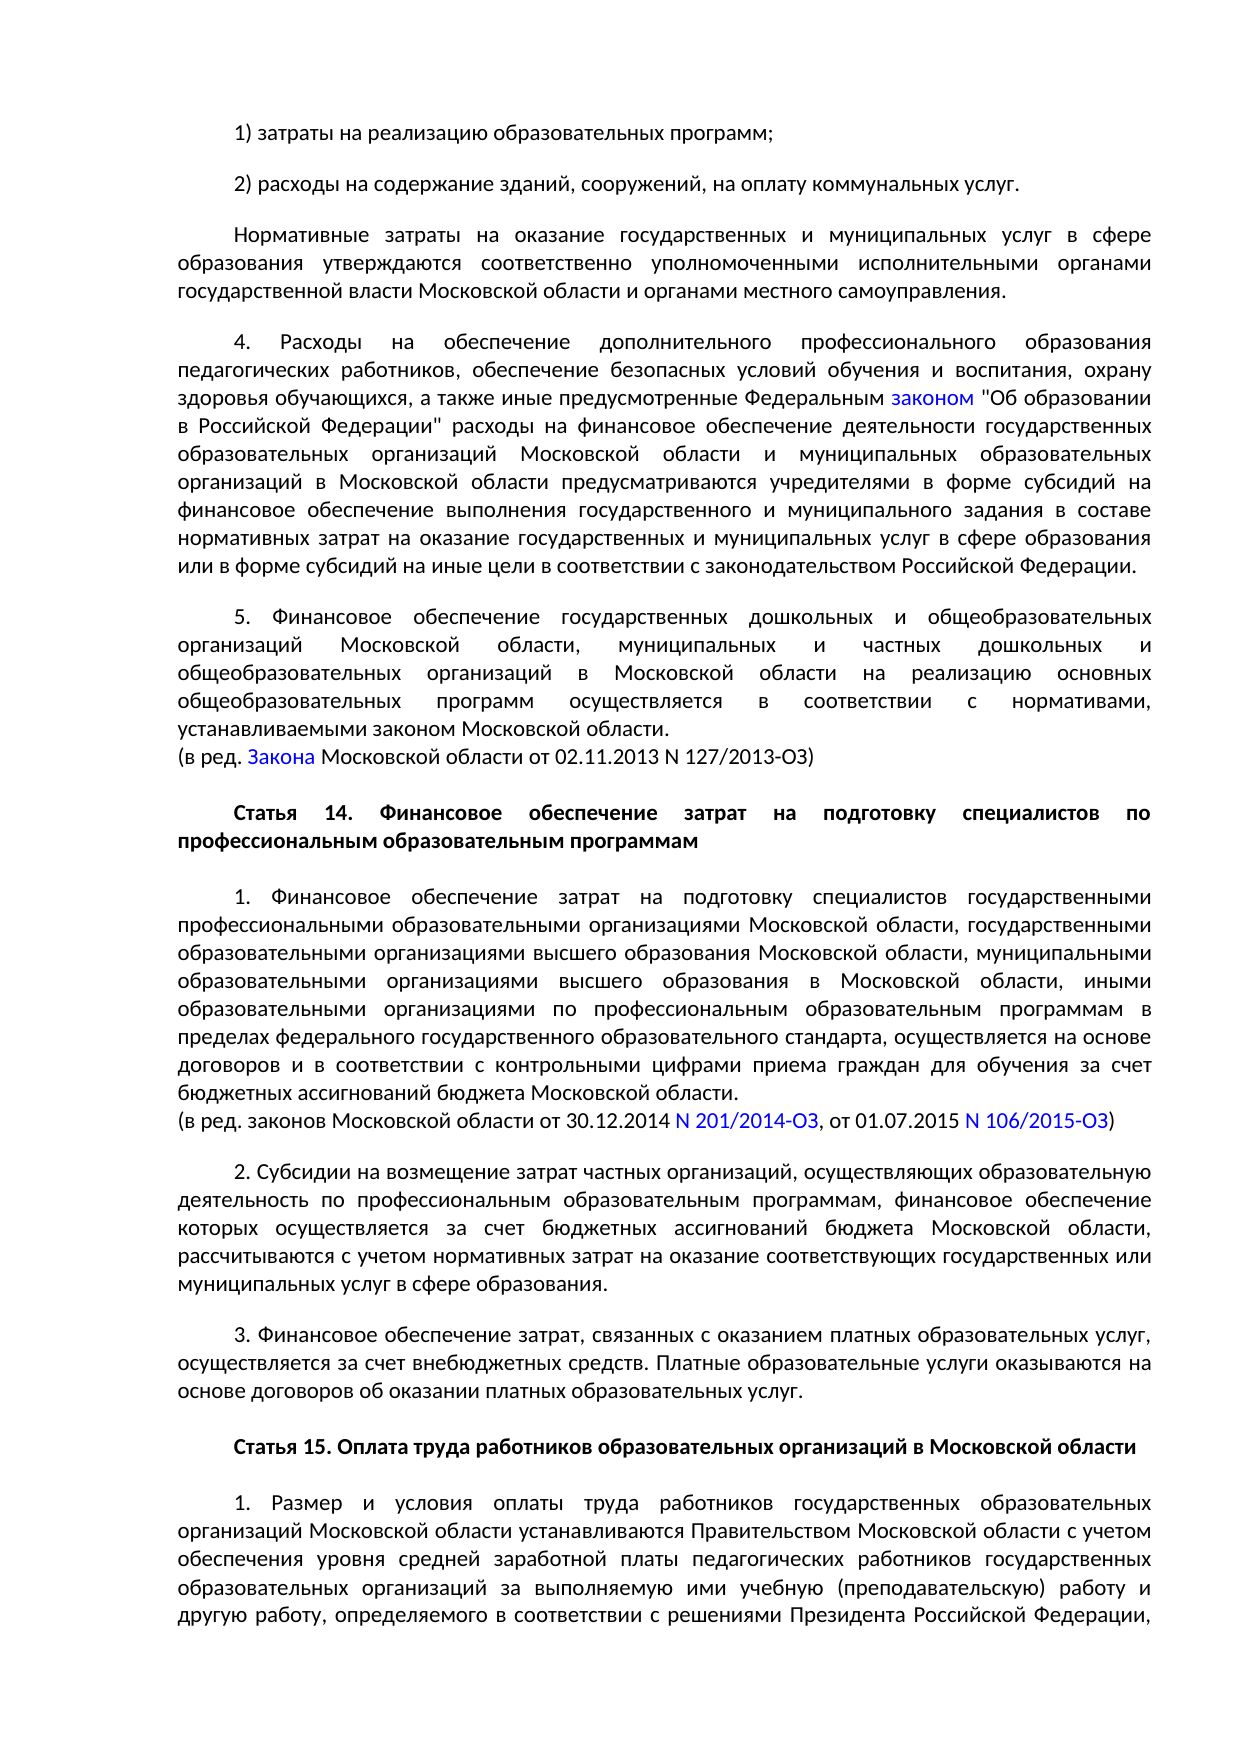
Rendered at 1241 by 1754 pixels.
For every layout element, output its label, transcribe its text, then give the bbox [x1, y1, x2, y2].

text 1) затраты на реализацию образовательных программ; [177, 118, 1152, 146]
text 4. Расходы на обеспечение дополнительного профессионального образования педагогических работников, обеспечение безопасных условий обучения и воспитания, охрану здоровья обучающихся, а также иные предусмотренные Федеральным законом "Об образовании в Российской Федерации" расходы на финансовое обеспечение деятельности государственных образовательных организаций Московской области и муниципальных образовательных организаций в Московской области предусматриваются учредителями в форме субсидий на финансовое обеспечение выполнения государственного и муниципального задания в составе нормативных затрат на оказание государственных и муниципальных услуг в сфере образования или в форме субсидий на иные цели в соответствии с законодательством Российской Федерации. [177, 327, 1152, 579]
title Статья 14. Финансовое обеспечение затрат на подготовку специалистов по профессиональным образовательным программам [177, 798, 1152, 854]
text 5. Финансовое обеспечение государственных дошкольных и общеобразовательных организаций Московской области, муниципальных и частных дошкольных и общеобразовательных организаций в Московской области на реализацию основных общеобразовательных программ осуществляется в соответствии с нормативами, устанавливаемыми законом Московской области. [177, 602, 1152, 742]
text Нормативные затраты на оказание государственных и муниципальных услуг в сфере образования утверждаются соответственно уполномоченными исполнительными органами государственной власти Московской области и органами местного самоуправления. [177, 220, 1152, 304]
text 2) расходы на содержание зданий, сооружений, на оплату коммунальных услуг. [177, 169, 1152, 197]
text 1. Финансовое обеспечение затрат на подготовку специалистов государственными профессиональными образовательными организациями Московской области, государственными образовательными организациями высшего образования Московской области, муниципальными образовательными организациями высшего образования в Московской области, иными образовательными организациями по профессиональным образовательным программам в пределах федерального государственного образовательного стандарта, осуществляется на основе договоров и в соответствии с контрольными цифрами приема граждан для обучения за счет бюджетных ассигнований бюджета Московской области. [177, 882, 1152, 1106]
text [177, 1488, 1152, 1629]
text 2. Субсидии на возмещение затрат частных организаций, осуществляющих образовательную деятельность по профессиональным образовательным программам, финансовое обеспечение которых осуществляется за счет бюджетных ассигнований бюджета Московской области, рассчитываются с учетом нормативных затрат на оказание соответствующих государственных или муниципальных услуг в сфере образования. [177, 1157, 1152, 1297]
title Статья 15. Оплата труда работников образовательных организаций в Московской области [177, 1432, 1152, 1461]
text (в ред. Закона Московской области от 02.11.2013 N 127/2013-ОЗ) [177, 742, 1152, 770]
text (в ред. законов Московской области от 30.12.2014 N 201/2014-ОЗ, от 01.07.2015 N 106/2015-ОЗ) [177, 1106, 1152, 1134]
text 3. Финансовое обеспечение затрат, связанных с оказанием платных образовательных услуг, осуществляется за счет внебюджетных средств. Платные образовательные услуги оказываются на основе договоров об оказании платных образовательных услуг. [177, 1320, 1152, 1404]
